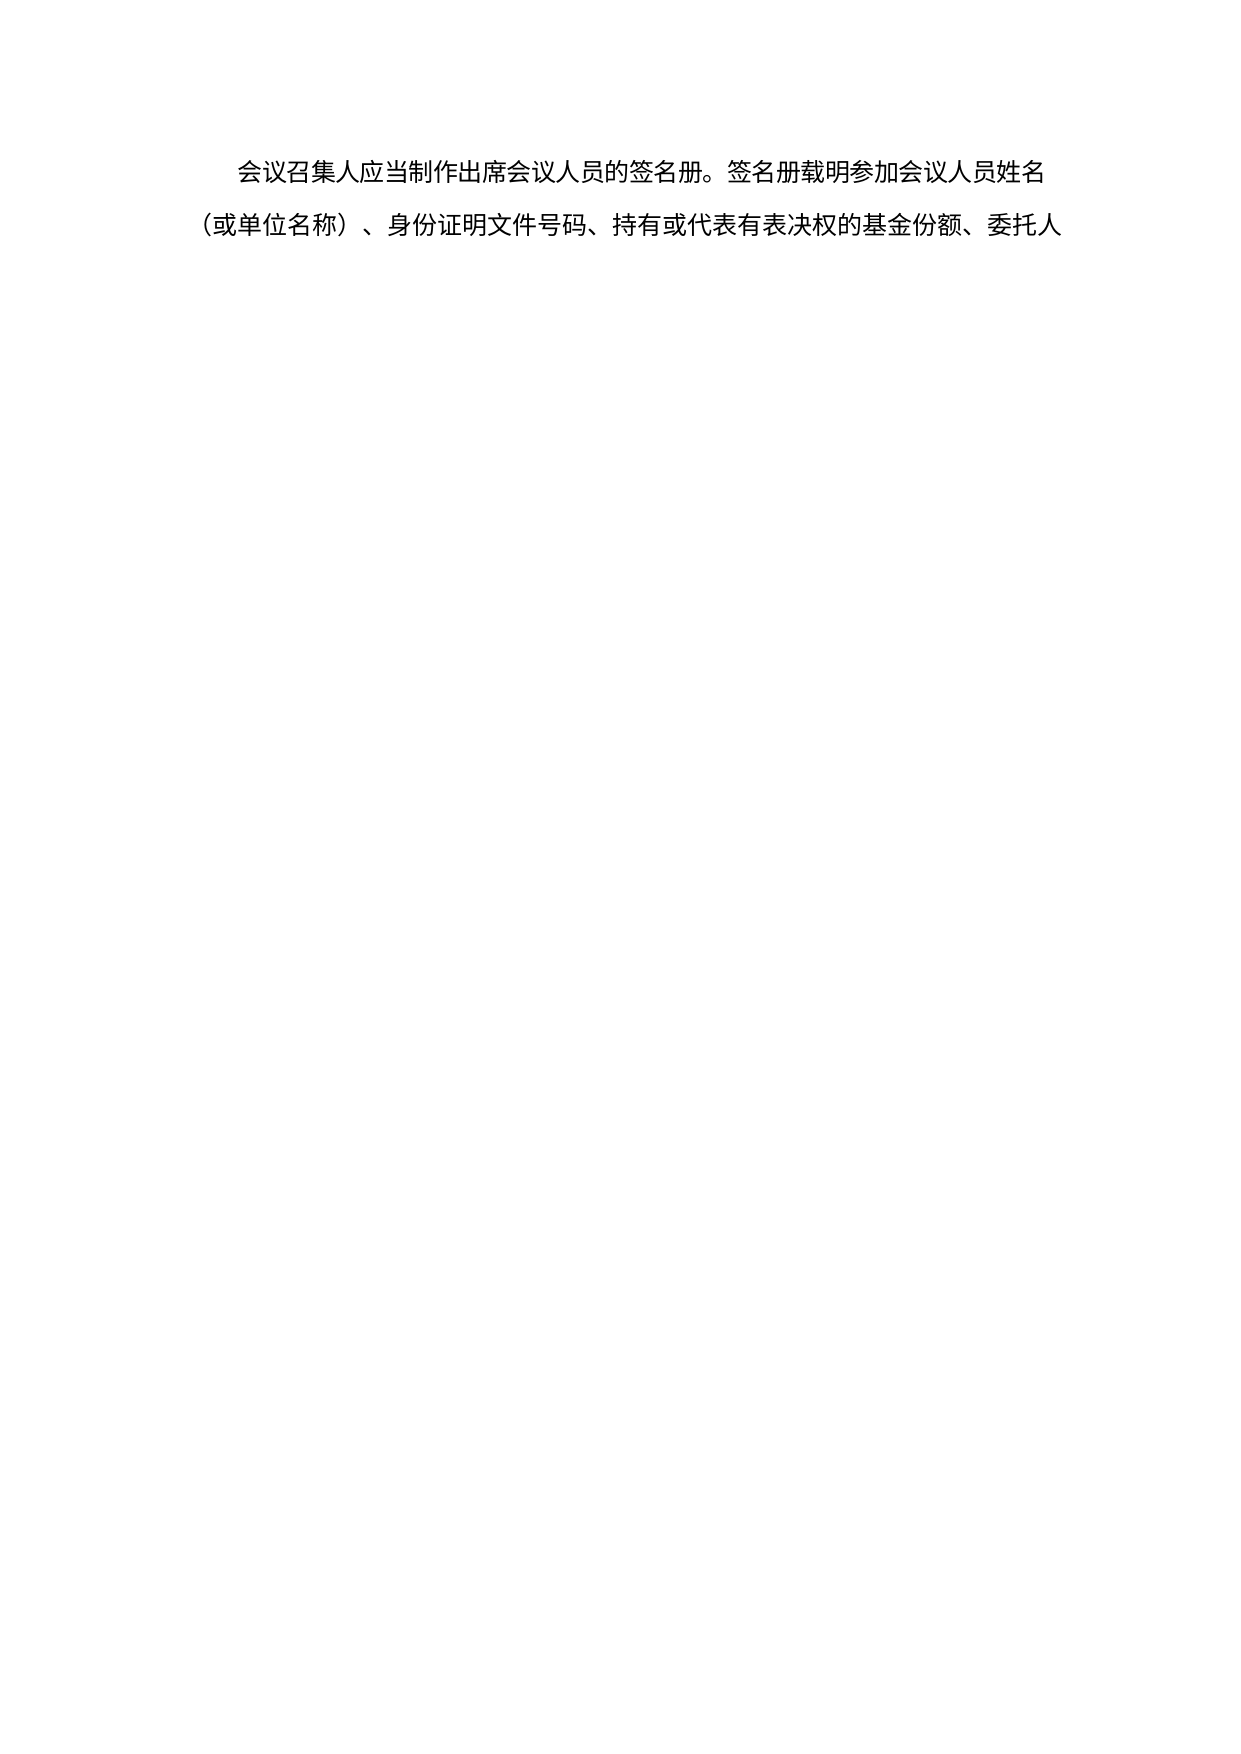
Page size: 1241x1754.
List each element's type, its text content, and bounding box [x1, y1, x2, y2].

text （或单位名称）、身份证明文件号码、持有或代表有表决权的基金份额、委托人 [187, 205, 1103, 241]
text 会议召集人应当制作出席会议人员的签名册。签名册载明参加会议人员姓名 [237, 152, 1103, 188]
